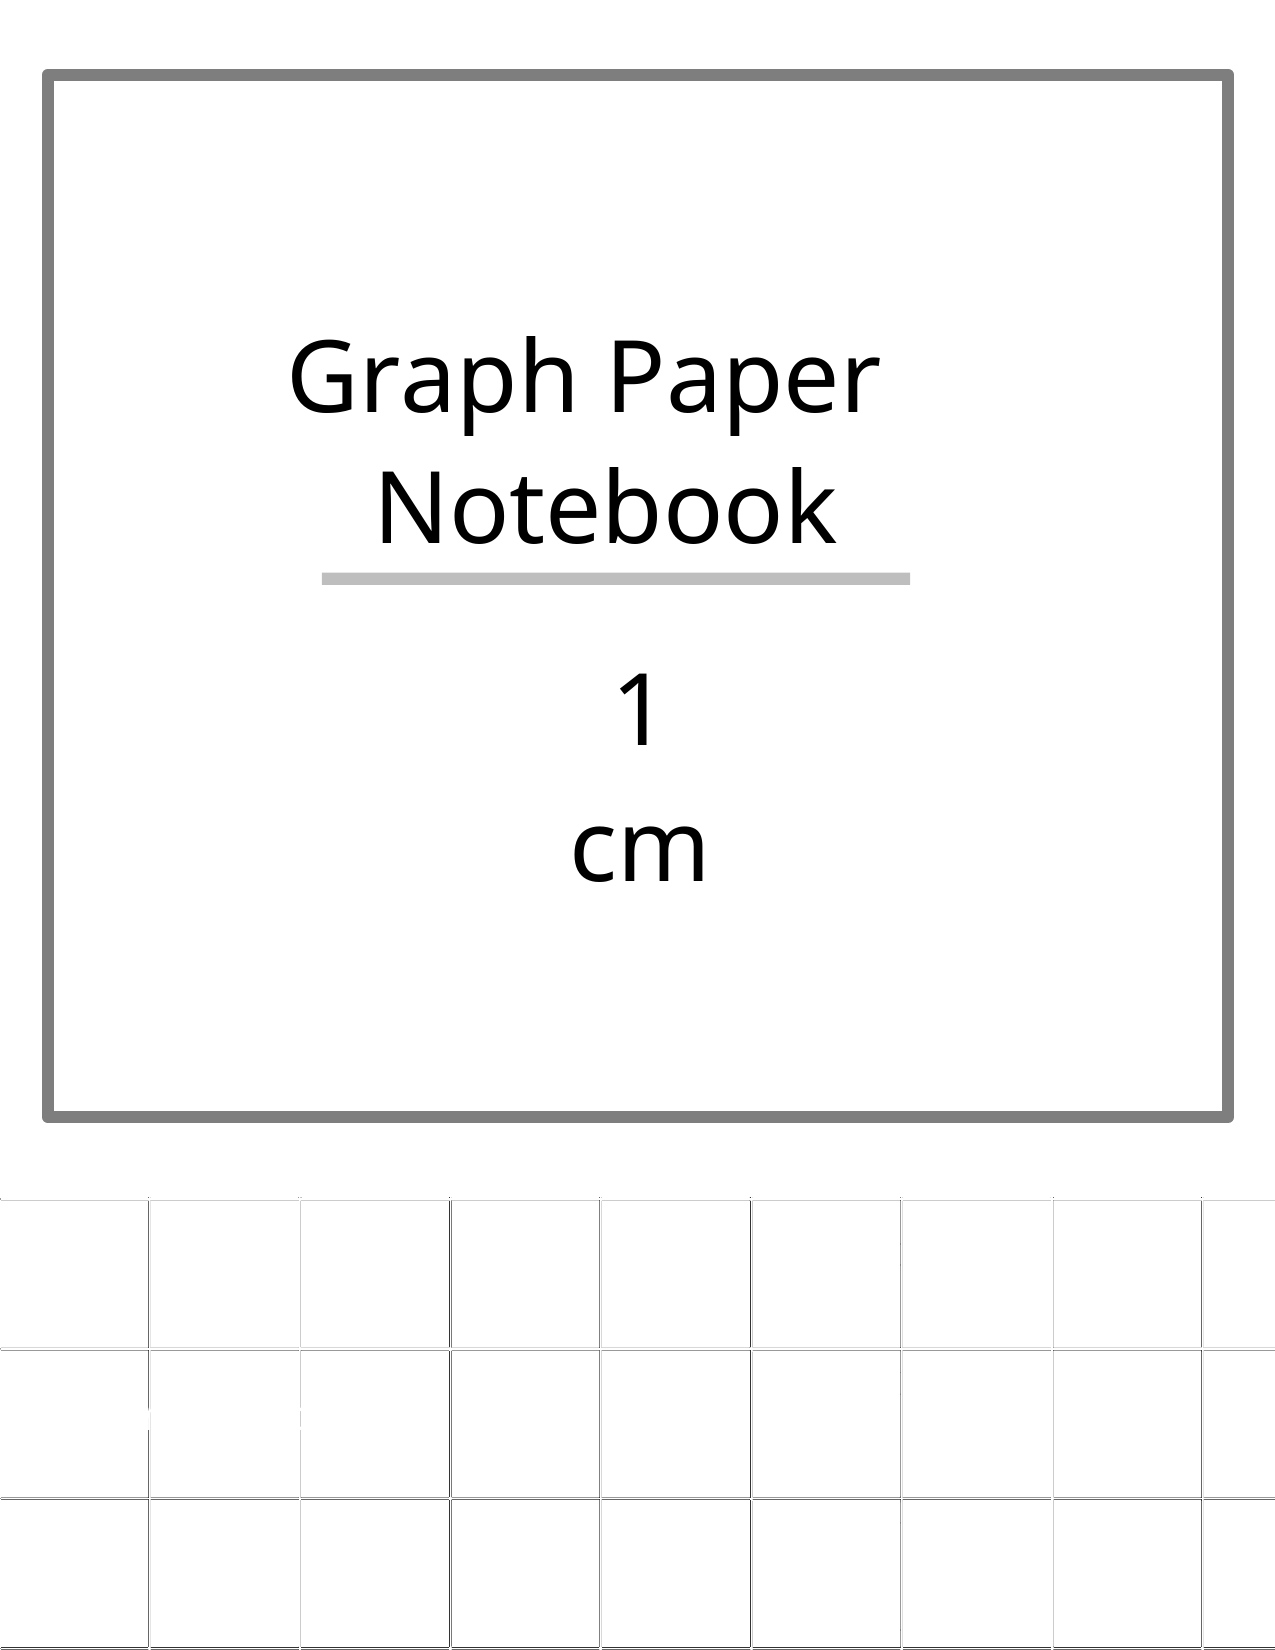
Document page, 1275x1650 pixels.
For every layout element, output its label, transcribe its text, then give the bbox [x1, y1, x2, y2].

text Graph Paper Notebook [286, 306, 922, 572]
text 1 cm [551, 639, 729, 911]
picture [0, 1197, 1275, 1650]
